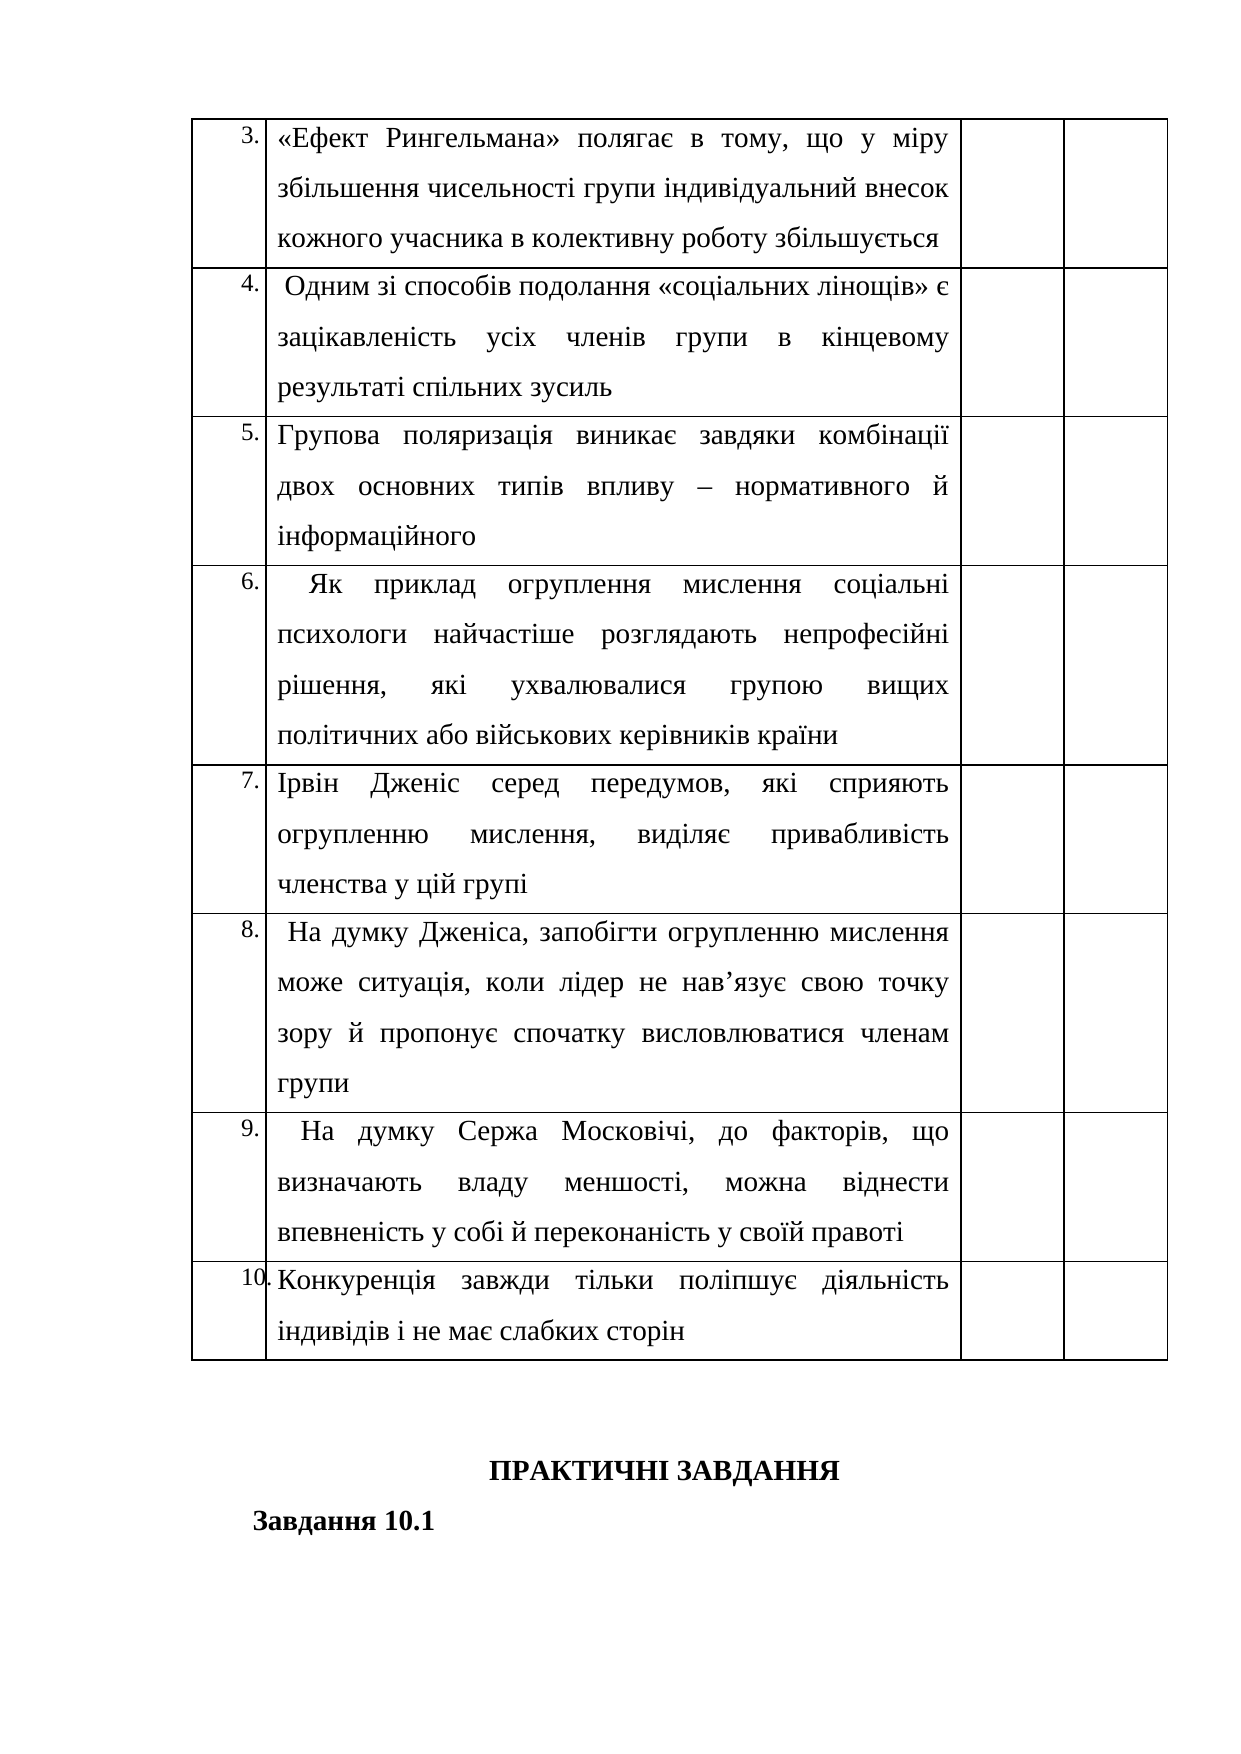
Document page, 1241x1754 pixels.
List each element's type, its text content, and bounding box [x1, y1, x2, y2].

table_cell [962, 766, 1063, 913]
table_cell [1065, 1113, 1167, 1261]
table_cell [193, 1262, 265, 1359]
table_cell «Ефект Рингельмана» полягає в тому, що у міру збільшення чисельності групи індивідуальний внесок кожного учасника в колективну роботу збільшується [267, 120, 960, 267]
table_cell [193, 120, 265, 267]
table_cell Ірвін Дженіс серед передумов, які сприяють огрупленню мислення, виділяє привабливість членства у цій групі [267, 766, 960, 913]
table_cell [962, 566, 1063, 764]
table_cell [193, 417, 265, 565]
text ПРАКТИЧНІ ЗАВДАННЯ [177, 1453, 1152, 1487]
table_cell [1065, 766, 1167, 913]
table_cell [1065, 417, 1167, 565]
table_cell Конкуренція завжди тільки поліпшує діяльність індивідів і не має слабких сторін [267, 1262, 960, 1359]
table_cell [962, 1262, 1063, 1359]
table_cell [193, 566, 265, 764]
table_cell [962, 1113, 1063, 1261]
table_cell [962, 417, 1063, 565]
table_cell Одним зі способів подолання «соціальних лінощів» є зацікавленість усіх членів групи в кінцевому результаті спільних зусиль [267, 269, 960, 416]
table_cell [1065, 269, 1167, 416]
table_cell Групова поляризація виникає завдяки комбінації двох основних типів впливу – нормативного й інформаційного [267, 417, 960, 565]
table_cell [1065, 1262, 1167, 1359]
table_cell [193, 766, 265, 913]
table_cell На думку Сержа Московічі, до факторів, що визначають владу меншості, можна віднести впевненість у собі й переконаність у своїй правоті [267, 1113, 960, 1261]
table_cell Як приклад огруплення мислення соціальні психологи найчастіше розглядають непрофесійні рішення, які ухвалювалися групою вищих політичних або військових керівників країни [267, 566, 960, 764]
table_cell На думку Дженіса, запобігти огрупленню мислення може ситуація, коли лідер не нав’язує свою точку зору й пропонує спочатку висловлюватися членам групи [267, 914, 960, 1112]
table_cell [962, 120, 1063, 267]
table_cell [1065, 914, 1167, 1112]
table_cell [193, 914, 265, 1112]
table_cell [1065, 566, 1167, 764]
table_cell [193, 1113, 265, 1261]
table_cell [193, 269, 265, 416]
table_cell [962, 269, 1063, 416]
text Завдання 10.1 [177, 1503, 1152, 1537]
table_cell [1065, 120, 1167, 267]
table_cell [962, 914, 1063, 1112]
